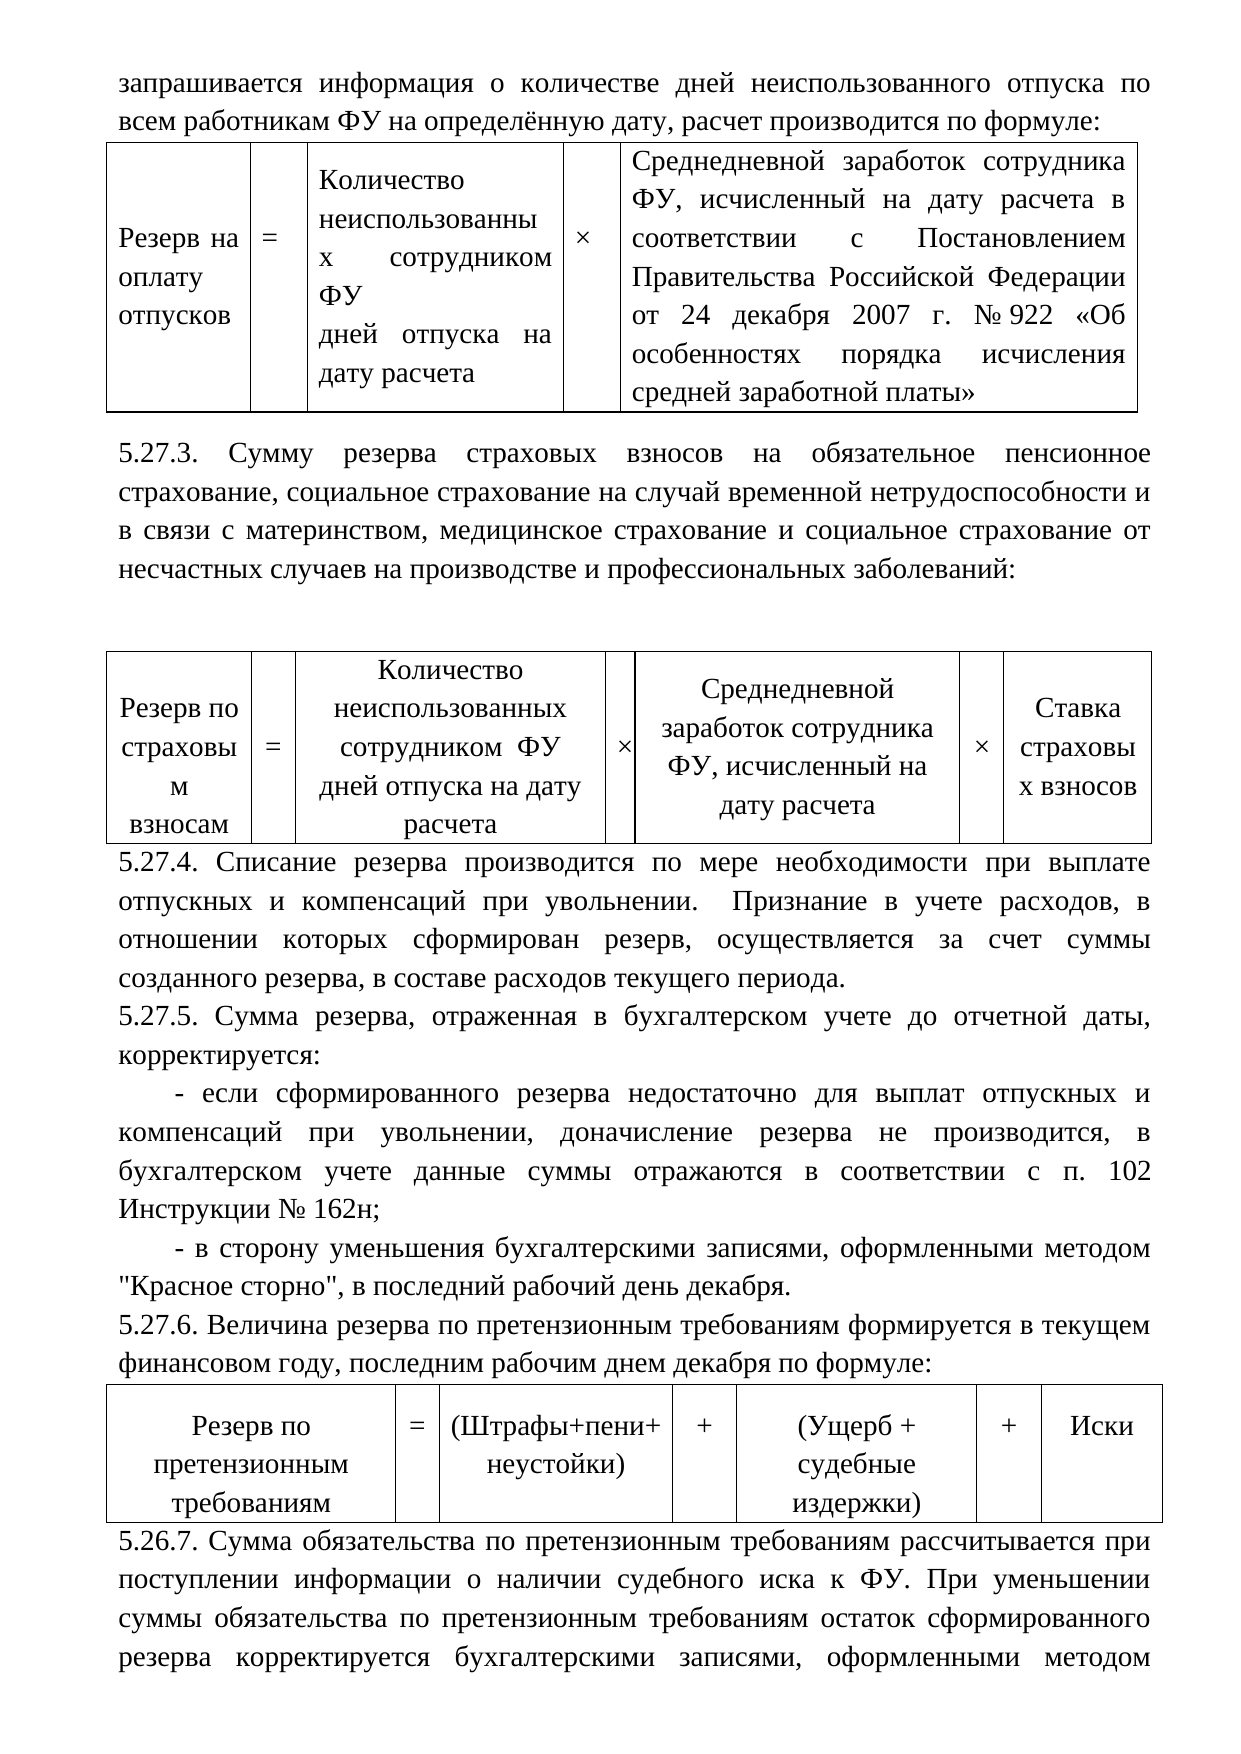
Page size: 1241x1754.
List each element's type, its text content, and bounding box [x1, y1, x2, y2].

table_header Резерв по претензионным требованиям [107, 1385, 395, 1522]
text 5.27.5. Сумма резерва, отраженная в бухгалтерском учете до отчетной даты, корректируется: [118, 998, 1152, 1071]
text - если сформированного резерва недостаточно для выплат отпускных и компенсаций при увольнении, доначисление резерва не производится, в бухгалтерском учете данные суммы отражаются в соответствии с п. 102 Инструкции № 162н; [118, 1076, 1152, 1225]
table_header × [960, 652, 1003, 843]
table_header (Ущерб + судебные издержки) [737, 1385, 976, 1522]
table_header Ставка страховых взносов [1004, 652, 1151, 843]
text - в сторону уменьшения бухгалтерскими записями, оформленными методом "Красное сторно", в последний рабочий день декабря. [118, 1230, 1152, 1302]
table_header Среднедневной заработок сотрудника ФУ, исчисленный на дату расчета в соответствии с Постановлением Правительства Российской Федерации от 24 декабря 2007 г. № 922 «Об особенностях порядка исчисления средней заработной платы» [621, 143, 1137, 411]
text 5.27.4. Списание резерва производится по мере необходимости при выплате отпускных и компенсаций при увольнении. Признание в учете расходов, в отношении которых сформирован резерв, осуществляется за счет суммы созданного резерва, в составе расходов текущего периода. [118, 844, 1152, 993]
table_header + [977, 1385, 1041, 1522]
table_header Количество неиспользованных сотрудником ФУ дней отпуска на дату расчета [296, 652, 605, 843]
text 5.27.3. Сумму резерва страховых взносов на обязательное пенсионное страхование, социальное страхование на случай временной нетрудоспособности и в связи с материнством, медицинское страхование и социальное страхование от несчастных случаев на производстве и профессиональных заболеваний: [118, 435, 1152, 584]
table_header (Штрафы+пени+ неустойки) [440, 1385, 672, 1522]
table_header × [606, 652, 634, 843]
table_header Количество неиспользованных сотрудником ФУ дней отпуска на дату расчета [308, 143, 563, 411]
table_header Иски [1042, 1385, 1162, 1522]
table_header = [396, 1385, 439, 1522]
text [118, 65, 1152, 137]
text 5.27.6. Величина резерва по претензионным требованиям формируется в текущем финансовом году, последним рабочим днем декабря по формуле: [118, 1307, 1152, 1379]
table_header × [564, 143, 620, 411]
table_header = [252, 652, 295, 843]
table_header + [673, 1385, 736, 1522]
table_header Резерв по страховым взносам [107, 652, 251, 843]
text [118, 1523, 1152, 1672]
table_header Резерв на оплату отпусков [107, 143, 250, 411]
table_header Среднедневной заработок сотрудника ФУ, исчисленный на дату расчета [636, 652, 959, 843]
table_header = [251, 143, 307, 411]
